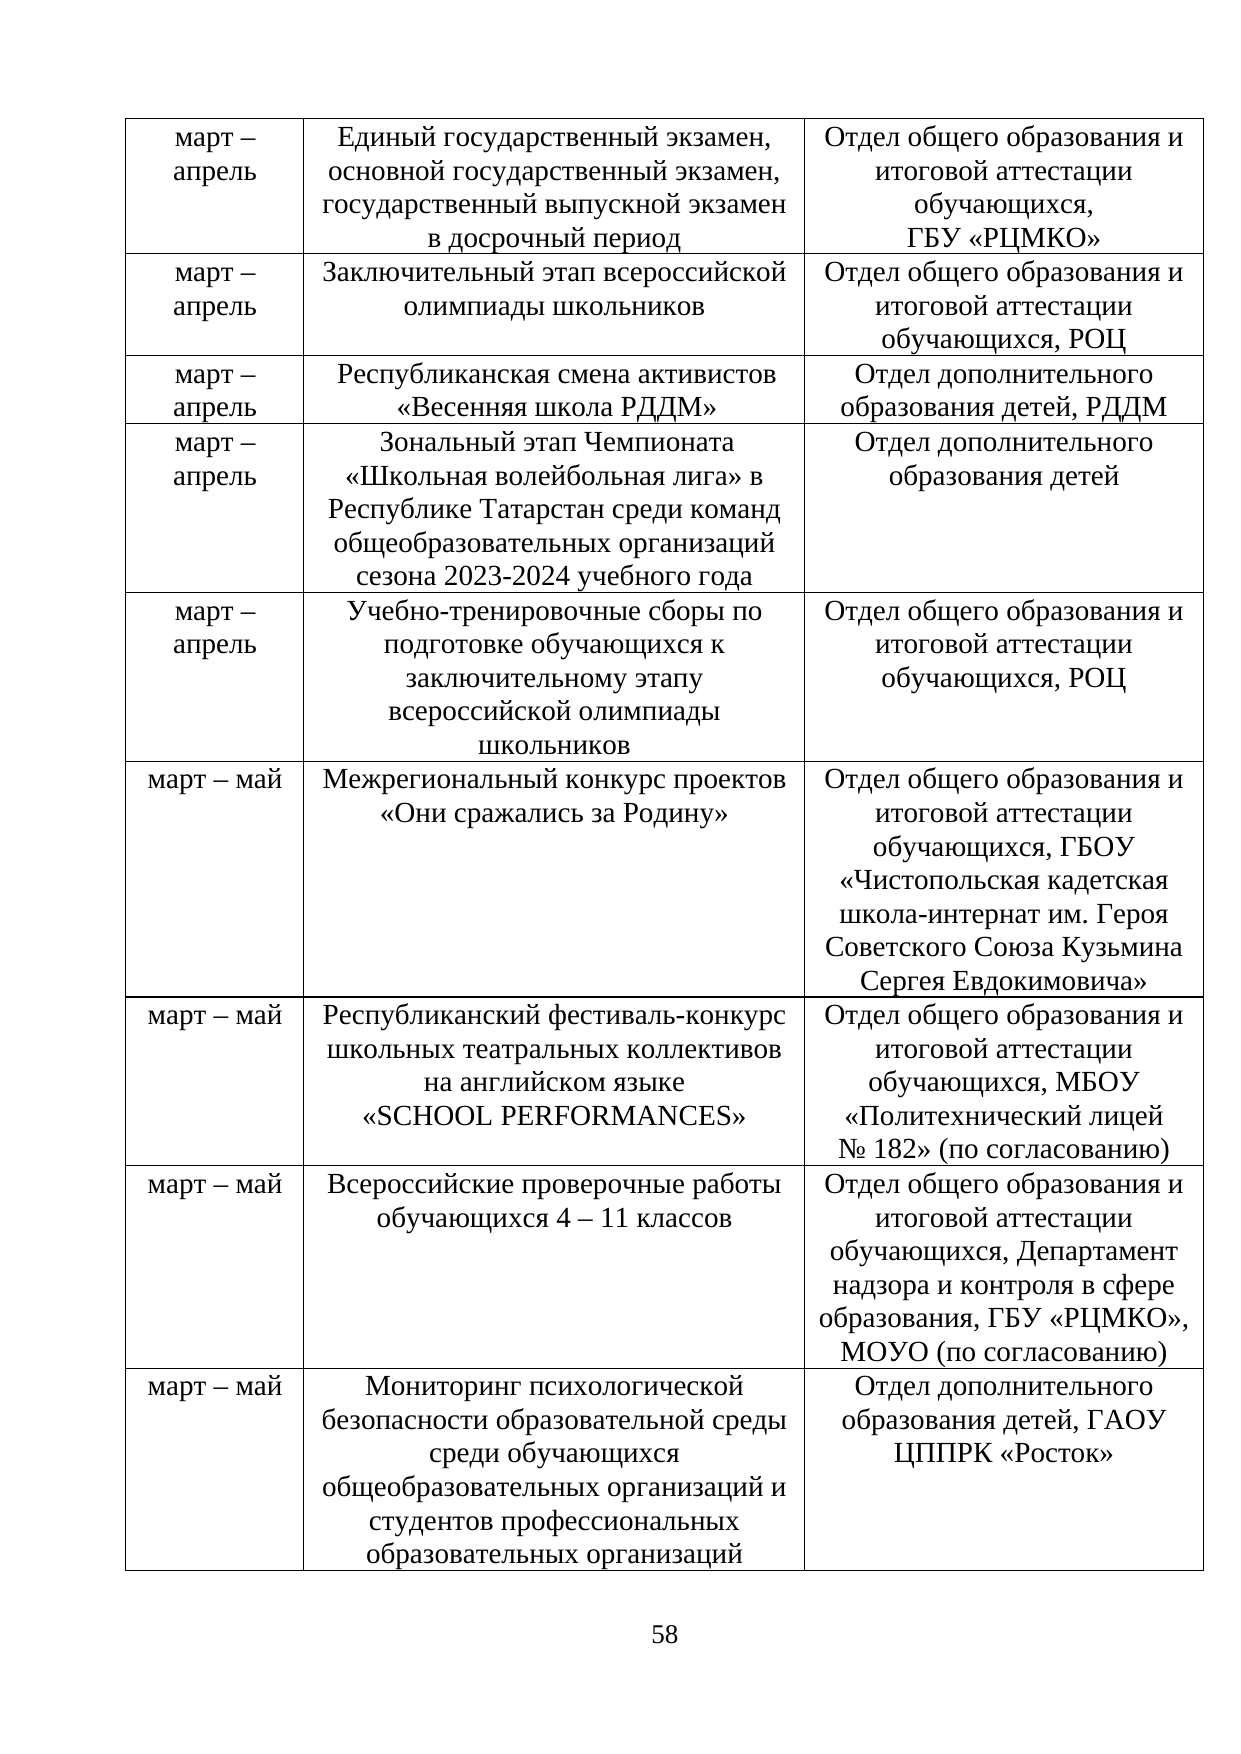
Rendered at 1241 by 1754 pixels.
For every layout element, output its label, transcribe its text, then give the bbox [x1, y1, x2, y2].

table_cell Отдел общего образования и итоговой аттестации обучающихся, РОЦ [805, 254, 1203, 355]
table_cell март – апрель [126, 593, 303, 761]
table_cell март – май [126, 1166, 303, 1367]
table_cell Отдел дополнительного образования детей, РДДМ [805, 356, 1203, 423]
table_cell Всероссийские проверочные работы обучающихся 4 – 11 классов [304, 1166, 804, 1367]
table_cell март – апрель [126, 356, 303, 423]
table_cell Зональный этап Чемпионата «Школьная волейбольная лига» в Республике Татарстан среди команд общеобразовательных организаций сезона 2023-2024 учебного года [304, 424, 804, 592]
table_cell Отдел общего образования и итоговой аттестации обучающихся, РОЦ [805, 593, 1203, 761]
table_cell Отдел дополнительного образования детей, ГАОУ ЦППРК «Росток» [805, 1369, 1203, 1570]
table_cell Отдел общего образования и итоговой аттестации обучающихся, ГБУ «РЦМКО» [805, 119, 1203, 253]
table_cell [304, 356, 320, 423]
table_cell Межрегиональный конкурс проектов «Они сражались за Родину» [304, 762, 804, 996]
table_cell Единый государственный экзамен, основной государственный экзамен, государственный выпускной экзамен в досрочный период [304, 119, 804, 253]
table_cell Мониторинг психологической безопасности образовательной среды среди обучающихся общеобразовательных организаций и студентов профессиональных образовательных организаций [304, 1369, 804, 1570]
table_cell Отдел общего образования и итоговой аттестации обучающихся, Департамент надзора и контроля в сфере образования, ГБУ «РЦМКО», МОУО (по согласованию) [805, 1166, 1203, 1367]
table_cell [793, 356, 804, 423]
table_cell Отдел общего образования и итоговой аттестации обучающихся, МБОУ «Политехнический лицей № 182» (по согласованию) [805, 998, 1203, 1165]
table_cell март – май [126, 762, 303, 996]
table_cell март – апрель [126, 254, 303, 355]
table_cell Отдел дополнительного образования детей [805, 424, 1203, 592]
table_cell март – апрель [126, 119, 303, 253]
table_cell Республиканский фестиваль-конкурс школьных театральных коллективов на английском языке «SCHOOL PERFORMANCES» [304, 998, 804, 1165]
table_cell март – май [126, 998, 303, 1165]
table_cell Учебно-тренировочные сборы по подготовке обучающихся к заключительному этапу всероссийской олимпиады школьников [304, 593, 804, 761]
table_cell март – апрель [126, 424, 303, 592]
table_cell март – май [126, 1369, 303, 1570]
table_cell Заключительный этап всероссийской олимпиады школьников [304, 254, 804, 355]
table_cell Отдел общего образования и итоговой аттестации обучающихся, ГБОУ «Чистопольская кадетская школа-интернат им. Героя Советского Союза Кузьмина Сергея Евдокимовича» [805, 762, 1203, 996]
